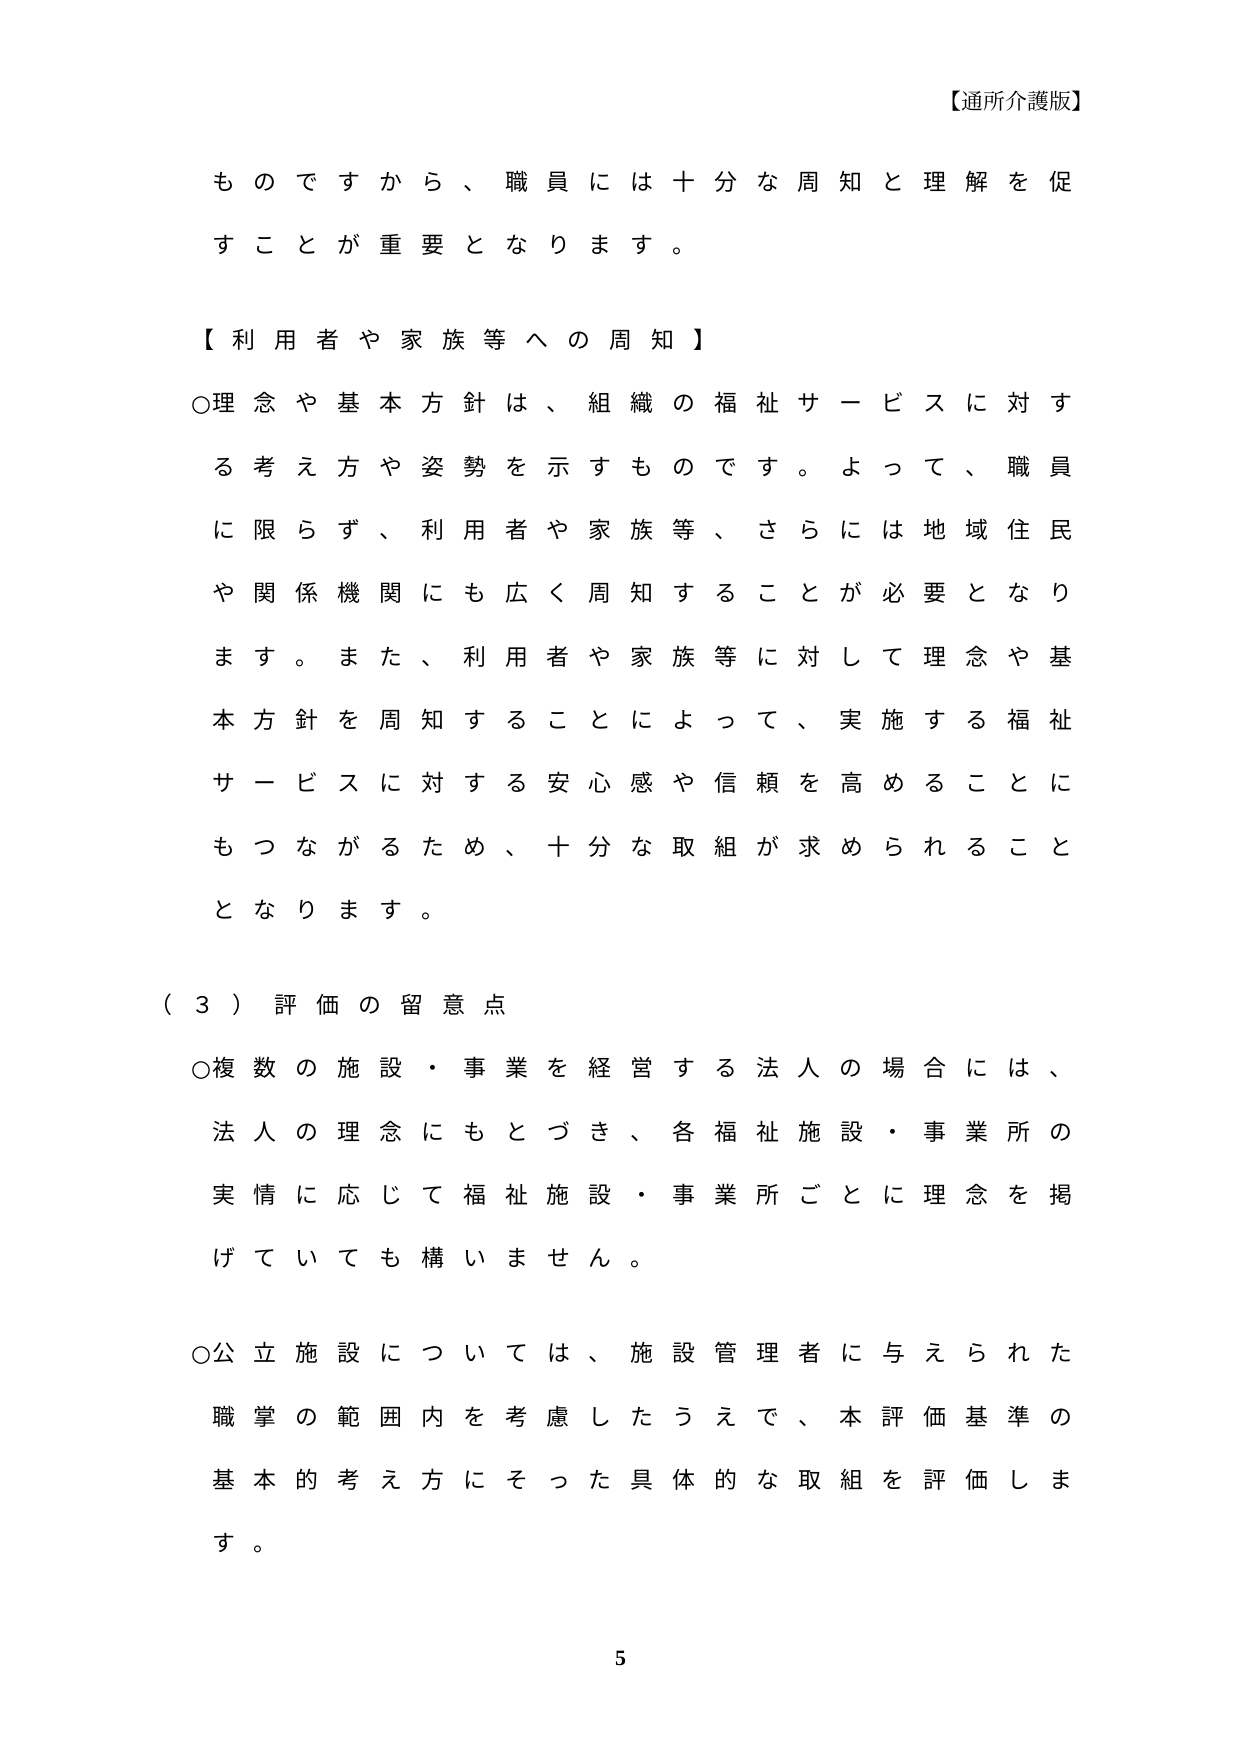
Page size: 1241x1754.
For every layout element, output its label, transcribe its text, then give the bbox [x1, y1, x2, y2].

text ○理念や基本方針は、組織の福祉サービスに対する考え方や姿勢を示すものです。よって、職員に限らず、利用者や家族等、さらには地域住民や関係機関にも広く周知することが必要となります。また、利用者や家族等に対して理念や基本方針を周知することによって、実施する福祉サービスに対する安心感や信頼を高めることにもつながるため、十分な取組が求められることとなります。 [170, 370, 1091, 940]
text 【利用者や家族等への周知】 [149, 307, 1091, 370]
text （３）評価の留意点 [149, 972, 1091, 1035]
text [170, 149, 1091, 275]
text ○複数の施設・事業を経営する法人の場合には、法人の理念にもとづき、各福祉施設・事業所の実情に応じて福祉施設・事業所ごとに理念を掲げていても構いません。 [170, 1035, 1091, 1289]
text ○公立施設については、施設管理者に与えられた職掌の範囲内を考慮したうえで、本評価基準の基本的考え方にそった具体的な取組を評価します。 [170, 1320, 1091, 1574]
